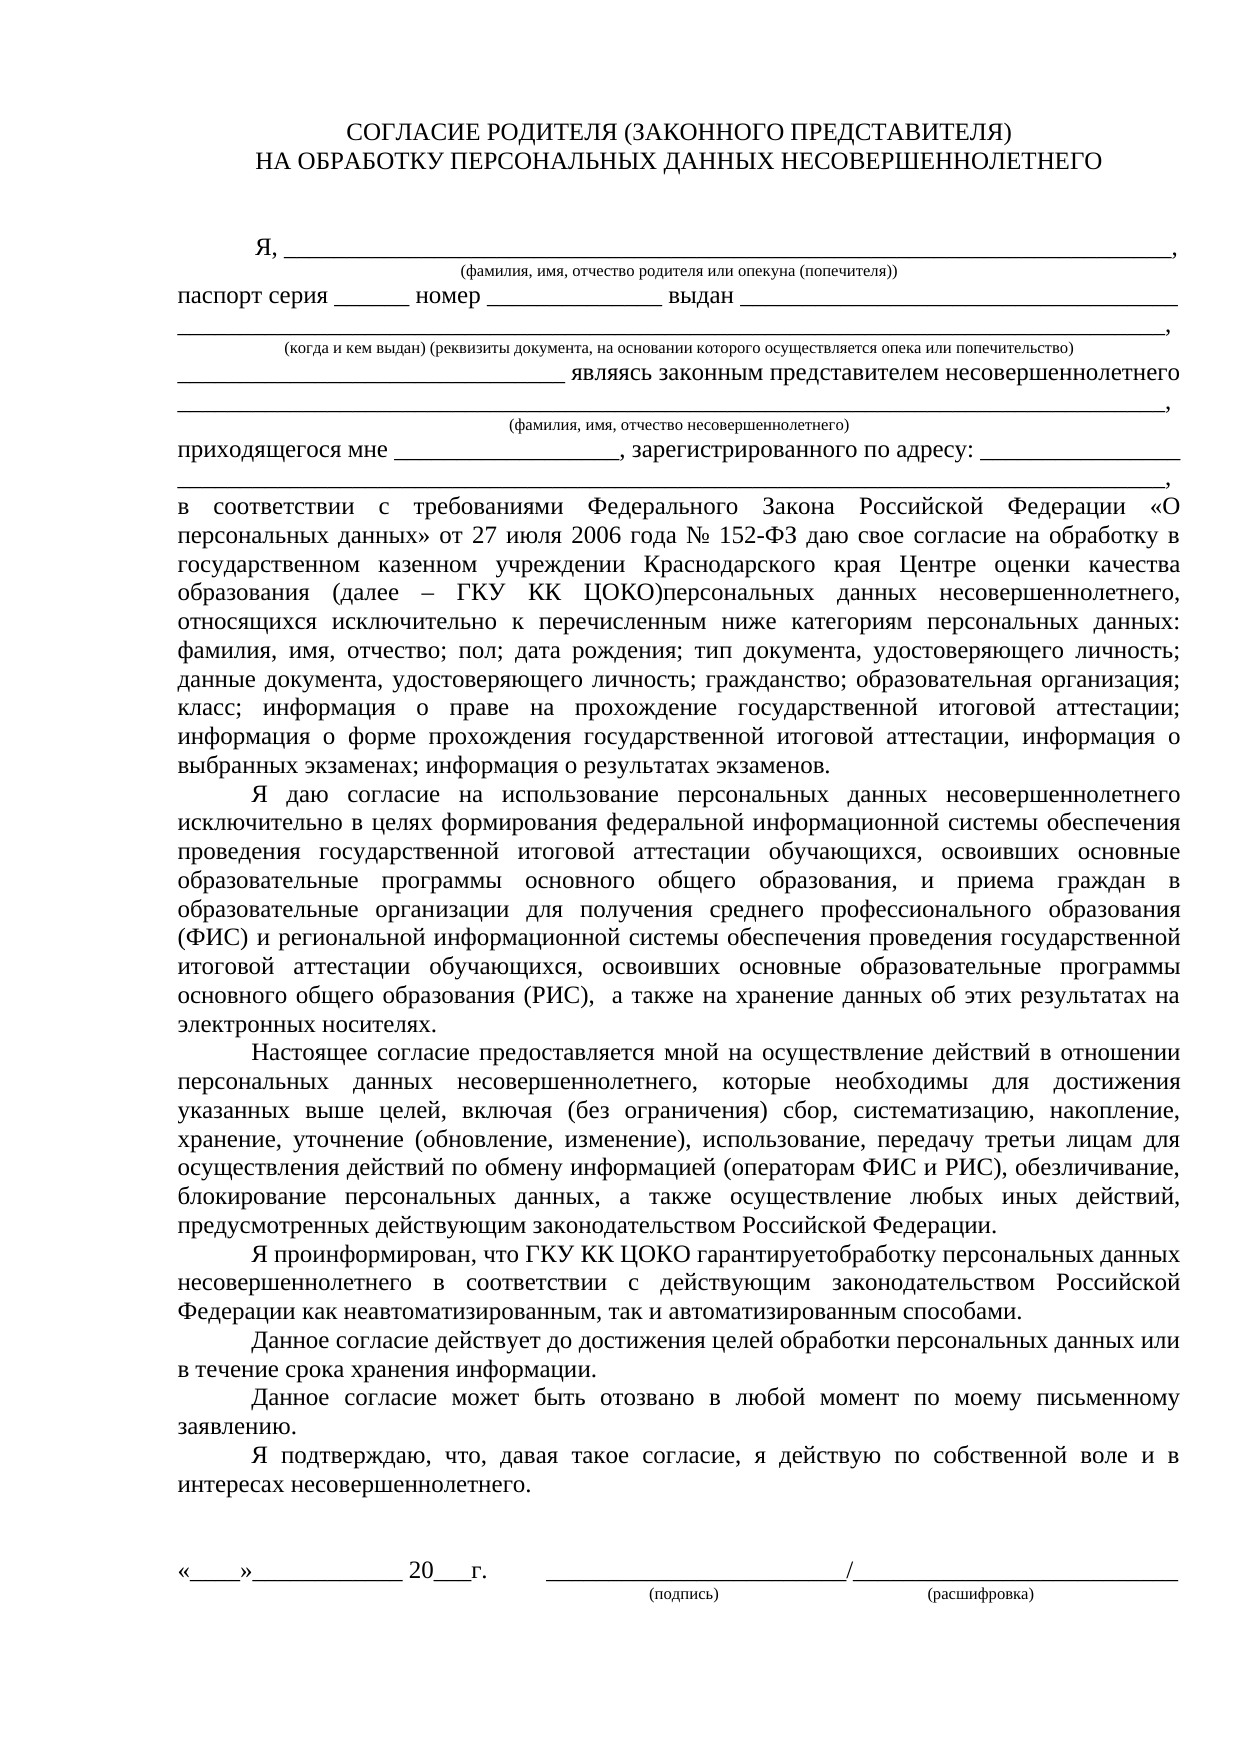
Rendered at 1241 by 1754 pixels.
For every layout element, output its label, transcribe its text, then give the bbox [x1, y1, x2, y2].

text _______________________________________________________________________________, [177, 462, 1181, 491]
text _______________________________________________________________________________, [177, 309, 1181, 338]
text Я подтверждаю, что, давая такое согласие, я действую по собственной воле и в интересах несовершеннолетнего. [177, 1440, 1181, 1497]
text Данное согласие может быть отозвано в любой момент по моему письменному заявлению. [177, 1382, 1181, 1440]
text паспорт серия ______ номер ______________ выдан ___________________________________ [177, 280, 1181, 309]
text «____»____________ 20___г. ________________________/__________________________ [177, 1555, 1181, 1584]
text Данное согласие действует до достижения целей обработки персональных данных или в течение срока хранения информации. [177, 1325, 1181, 1382]
text (когда и кем выдан) (реквизиты документа, на основании которого осуществляется опека или попечительство) [177, 338, 1181, 357]
text Я, _______________________________________________________________________, (фамилия, имя, отчество родителя или опекуна (попечителя)) [177, 232, 1181, 280]
text Настоящее согласие предоставляется мной на осуществление действий в отношении персональных данных несовершеннолетнего, которые необходимы для достижения указанных выше целей, включая (без ограничения) сбор, систематизацию, накопление, хранение, уточнение (обновление, изменение), использование, передачу третьи лицам для осуществления действий по обмену информацией (операторам ФИС и РИС), обезличивание, блокирование персональных данных, а также осуществление любых иных действий, предусмотренных действующим законодательством Российской Федерации. [177, 1037, 1181, 1239]
text (фамилия, имя, отчество несовершеннолетнего) [177, 414, 1181, 434]
text _______________________________________________________________________________, [177, 386, 1181, 414]
text в соответствии с требованиями Федерального Закона Российской Федерации «О персональных данных» от 27 июля 2006 года № 152-ФЗ даю свое согласие на обработку в государственном казенном учреждении Краснодарского края Центре оценки качества образования (далее – ГКУ КК ЦОКО)персональных данных несовершеннолетнего, относящихся исключительно к перечисленным ниже категориям персональных данных: фамилия, имя, отчество; пол; дата рождения; тип документа, удостоверяющего личность; данные документа, удостоверяющего личность; гражданство; образовательная организация; класс; информация о праве на прохождение государственной итоговой аттестации; информация о форме прохождения государственной итоговой аттестации, информация о выбранных экзаменах; информация о результатах экзаменов. [177, 491, 1181, 779]
text НА ОБРАБОТКУ ПЕРСОНАЛЬНЫХ ДАННЫХ НЕСОВЕРШЕННОЛЕТНЕГО [177, 146, 1181, 175]
text приходящегося мне __________________, зарегистрированного по адресу: ________________ [177, 434, 1181, 462]
text _______________________________ являясь законным представителем несовершеннолетнего [177, 357, 1181, 386]
text СОГЛАСИЕ РОДИТЕЛЯ (ЗАКОННОГО ПРЕДСТАВИТЕЛЯ) [177, 117, 1181, 146]
text Я даю согласие на использование персональных данных несовершеннолетнего исключительно в целях формирования федеральной информационной системы обеспечения проведения государственной итоговой аттестации обучающихся, освоивших основные образовательные программы основного общего образования, и приема граждан в образовательные организации для получения среднего профессионального образования (ФИС) и региональной информационной системы обеспечения проведения государственной итоговой аттестации обучающихся, освоивших основные образовательные программы основного общего образования (РИС), а также на хранение данных об этих результатах на электронных носителях. [177, 779, 1181, 1037]
text Я проинформирован, что ГКУ КК ЦОКО гарантируетобработку персональных данных несовершеннолетнего в соответствии с действующим законодательством Российской Федерации как неавтоматизированным, так и автоматизированным способами. [177, 1239, 1181, 1325]
text (подпись) (расшифровка) [177, 1584, 1181, 1603]
